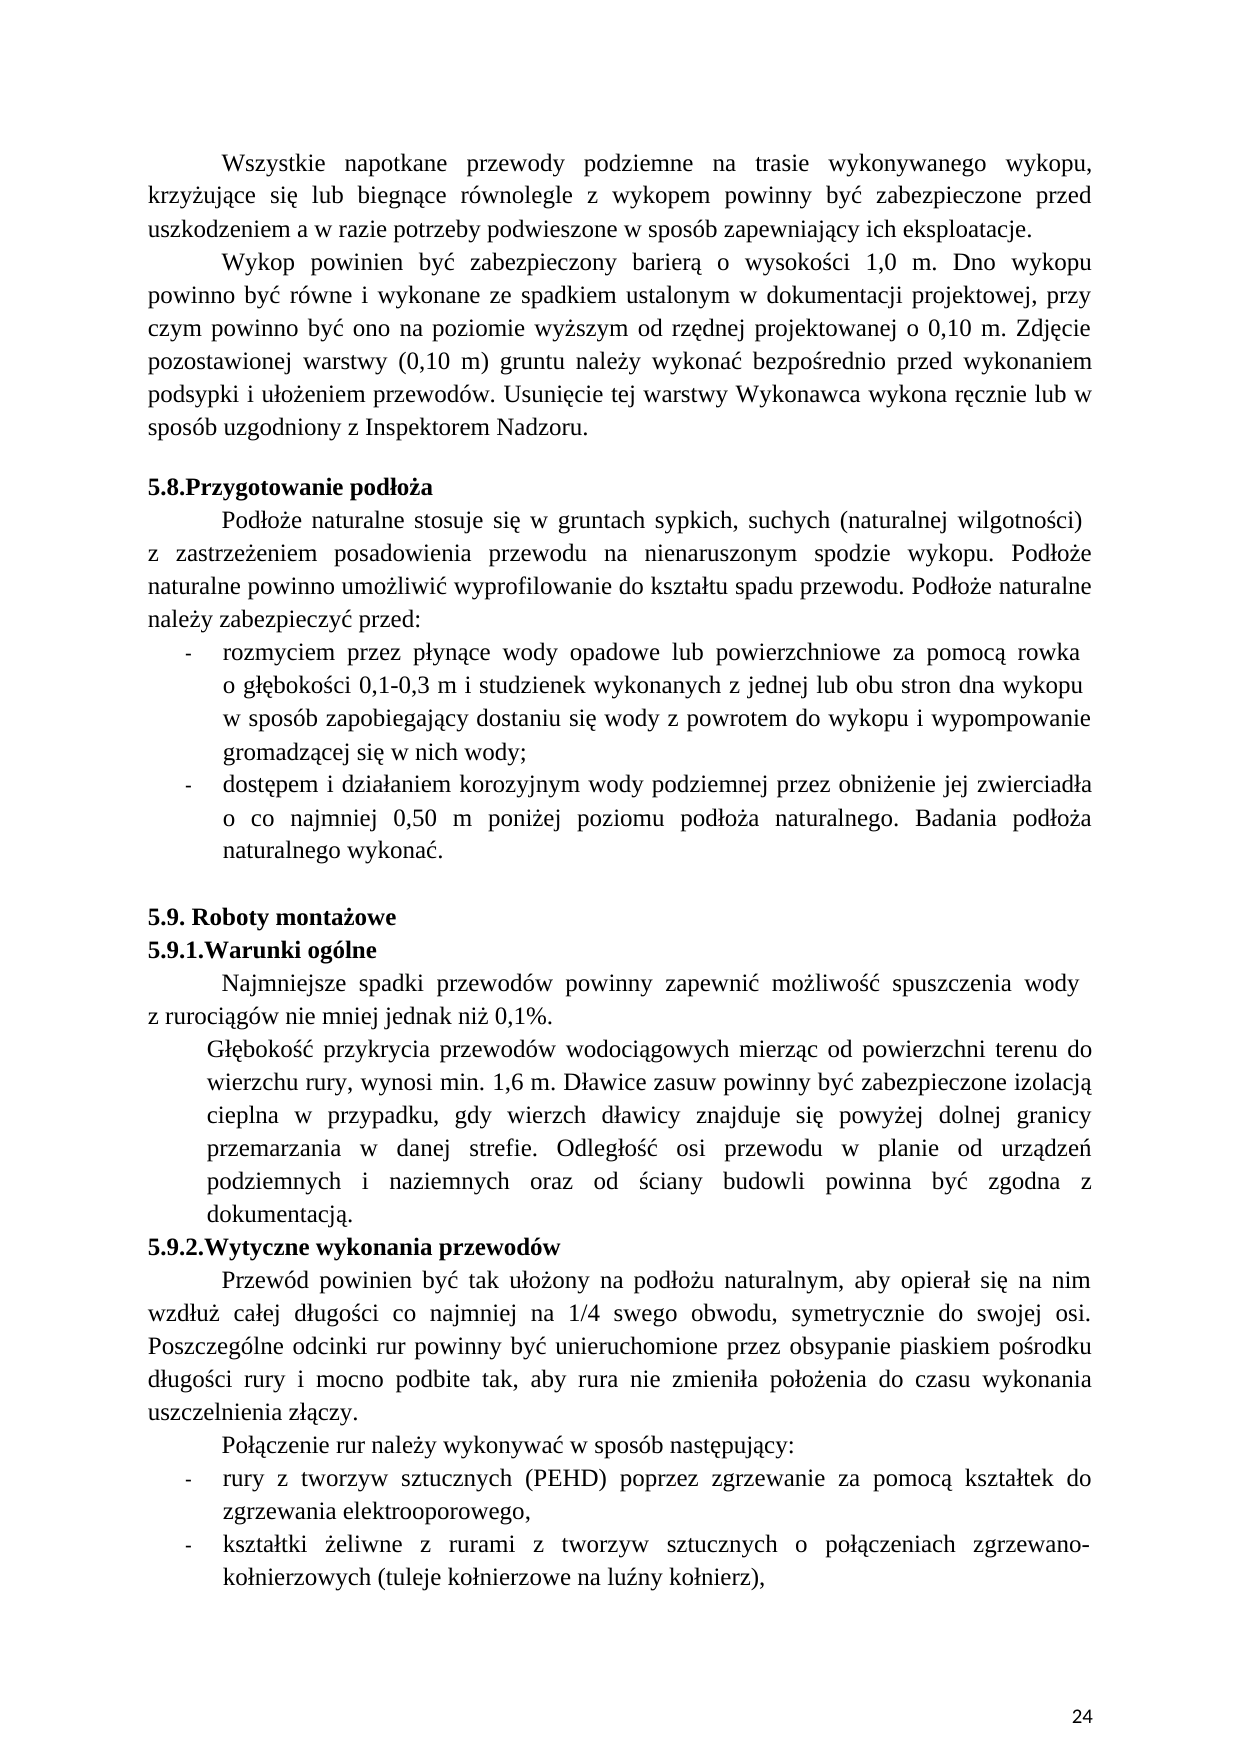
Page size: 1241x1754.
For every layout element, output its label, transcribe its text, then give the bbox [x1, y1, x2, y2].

list dostępem i działaniem korozyjnym wody podziemnej przez obniżenie jej zwierciadła o co najmniej 0,50 m poniżej poziomu podłoża naturalnego. Badania podłoża naturalnego wykonać. [185, 769, 1093, 864]
list rozmyciem przez płynące wody opadowe lub powierzchniowe za pomocą rowka o głębokości 0,1-0,3 m i studzienek wykonanych z jednej lub obu stron dna wykopu w sposób zapobiegający dostaniu się wody z powrotem do wykopu i wypompowanie gromadzącej się w nich wody; [185, 637, 1093, 765]
text Wszystkie napotkane przewody podziemne na trasie wykonywanego wykopu, krzyżujące się lub biegnące równolegle z wykopem powinny być zabezpieczone przed uszkodzeniem a w razie potrzeby podwieszone w sposób zapewniający ich eksploatacje. [148, 148, 1093, 242]
subtitle 5.9.2.Wytyczne wykonania przewodów [148, 1232, 1093, 1261]
text Połączenie rur należy wykonywać w sposób następujący: [148, 1430, 1093, 1459]
subtitle 5.8.Przygotowanie podłoża [148, 472, 1093, 501]
text Przewód powinien być tak ułożony na podłożu naturalnym, aby opierał się na nim wzdłuż całej długości co najmniej na 1/4 swego obwodu, symetrycznie do swojej osi. Poszczególne odcinki rur powinny być unieruchomione przez obsypanie piaskiem pośrodku długości rury i mocno podbite tak, aby rura nie zmieniła położenia do czasu wykonania uszczelnienia złączy. [148, 1265, 1093, 1426]
subtitle 5.9.1.Warunki ogólne [148, 935, 1093, 963]
list kształtki żeliwne z rurami z tworzyw sztucznych o połączeniach zgrzewano-kołnierzowych (tuleje kołnierzowe na luźny kołnierz), [185, 1529, 1091, 1591]
list rury z tworzyw sztucznych (PEHD) poprzez zgrzewanie za pomocą kształtek do zgrzewania elektrooporowego, [185, 1463, 1093, 1525]
text Podłoże naturalne stosuje się w gruntach sypkich, suchych (naturalnej wilgotności) z zastrzeżeniem posadowienia przewodu na nienaruszonym spodzie wykopu. Podłoże naturalne powinno umożliwić wyprofilowanie do kształtu spadu przewodu. Podłoże naturalne należy zabezpieczyć przed: [148, 505, 1093, 633]
text Wykop powinien być zabezpieczony barierą o wysokości 1,0 m. Dno wykopu powinno być równe i wykonane ze spadkiem ustalonym w dokumentacji projektowej, przy czym powinno być ono na poziomie wyższym od rzędnej projektowanej o 0,10 m. Zdjęcie pozostawionej warstwy (0,10 m) gruntu należy wykonać bezpośrednio przed wykonaniem podsypki i ułożeniem przewodów. Usunięcie tej warstwy Wykonawca wykona ręcznie lub w sposób uzgodniony z Inspektorem Nadzoru. [148, 247, 1093, 441]
subtitle 5.9. Roboty montażowe [148, 902, 1093, 930]
text Najmniejsze spadki przewodów powinny zapewnić możliwość spuszczenia wody z rurociągów nie mniej jednak niż 0,1%. [148, 968, 1093, 1029]
text Głębokość przykrycia przewodów wodociągowych mierząc od powierzchni terenu do wierzchu rury, wynosi min. 1,6 m. Dławice zasuw powinny być zabezpieczone izolacją cieplna w przypadku, gdy wierzch dławicy znajduje się powyżej dolnej granicy przemarzania w danej strefie. Odległość osi przewodu w planie od urządzeń podziemnych i naziemnych oraz od ściany budowli powinna być zgodna z dokumentacją. [207, 1034, 1093, 1228]
